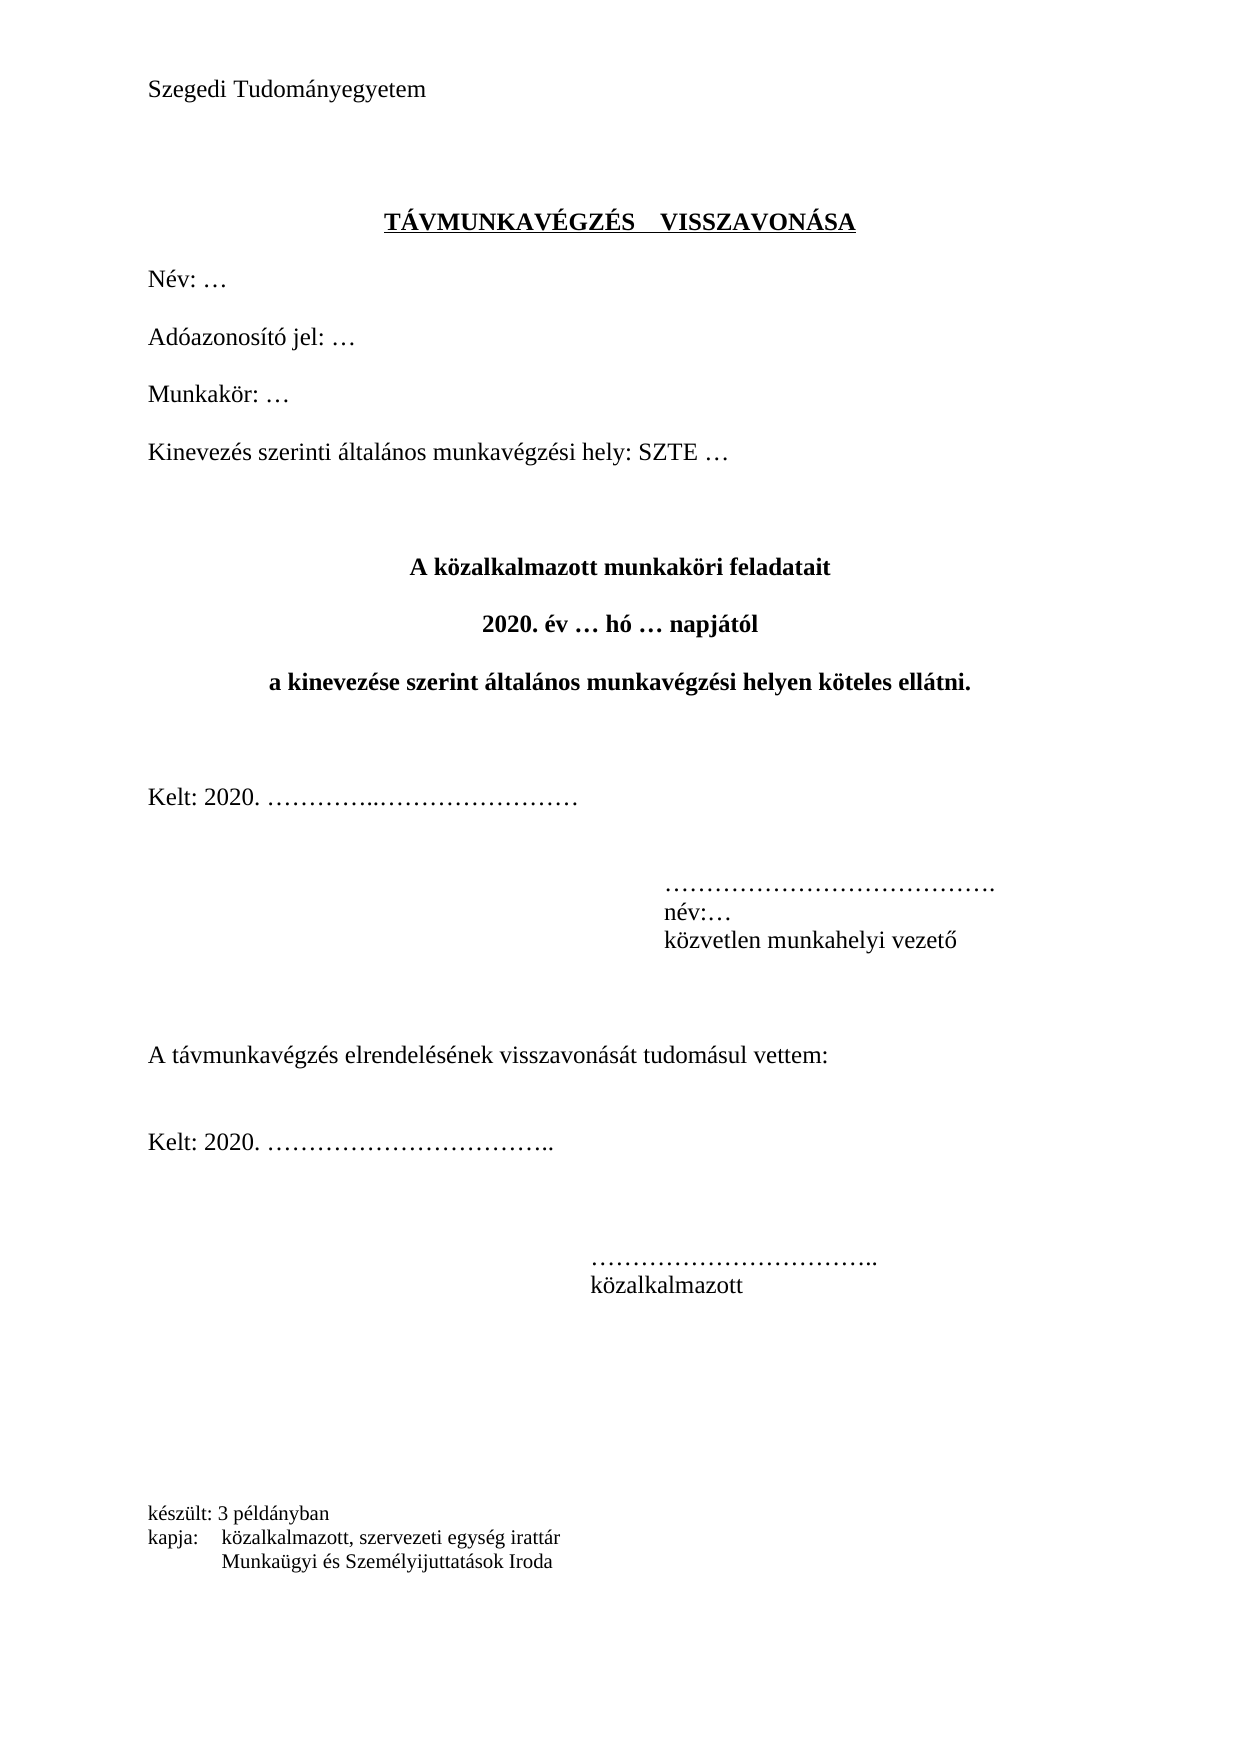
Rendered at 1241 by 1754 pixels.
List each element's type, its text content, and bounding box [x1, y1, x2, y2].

text TÁVMUNKAVÉGZÉS VISSZAVONÁSA [148, 207, 1093, 236]
text A távmunkavégzés elrendelésének visszavonását tudomásul vettem: [148, 1041, 1093, 1069]
text …………………………………. [148, 868, 1093, 897]
text Kinevezés szerinti általános munkavégzési hely: SZTE … [148, 437, 1093, 466]
text közvetlen munkahelyi vezető [148, 926, 1093, 954]
text kapja: közalkalmazott, szervezeti egység irattár [148, 1524, 1093, 1549]
subtitle készült: 3 példányban [148, 1501, 1093, 1524]
text Munkakör: … [148, 379, 1093, 408]
text Név: … [148, 264, 1093, 293]
text név:… [148, 897, 1093, 926]
text Adóazonosító jel: … [148, 322, 1093, 351]
text közalkalmazott [148, 1271, 1093, 1299]
text …………………………….. [148, 1242, 1093, 1271]
text a kinevezése szerint általános munkavégzési helyen köteles ellátni. [148, 667, 1093, 696]
text Kelt: 2020. …………..…………………… [148, 782, 1093, 811]
text Kelt: 2020. …………………………….. [148, 1127, 1093, 1156]
text 2020. év … hó … napjától [148, 609, 1093, 638]
text Munkaügyi és Személyijuttatások Iroda [148, 1549, 1093, 1573]
text A közalkalmazott munkaköri feladatait [148, 552, 1093, 581]
